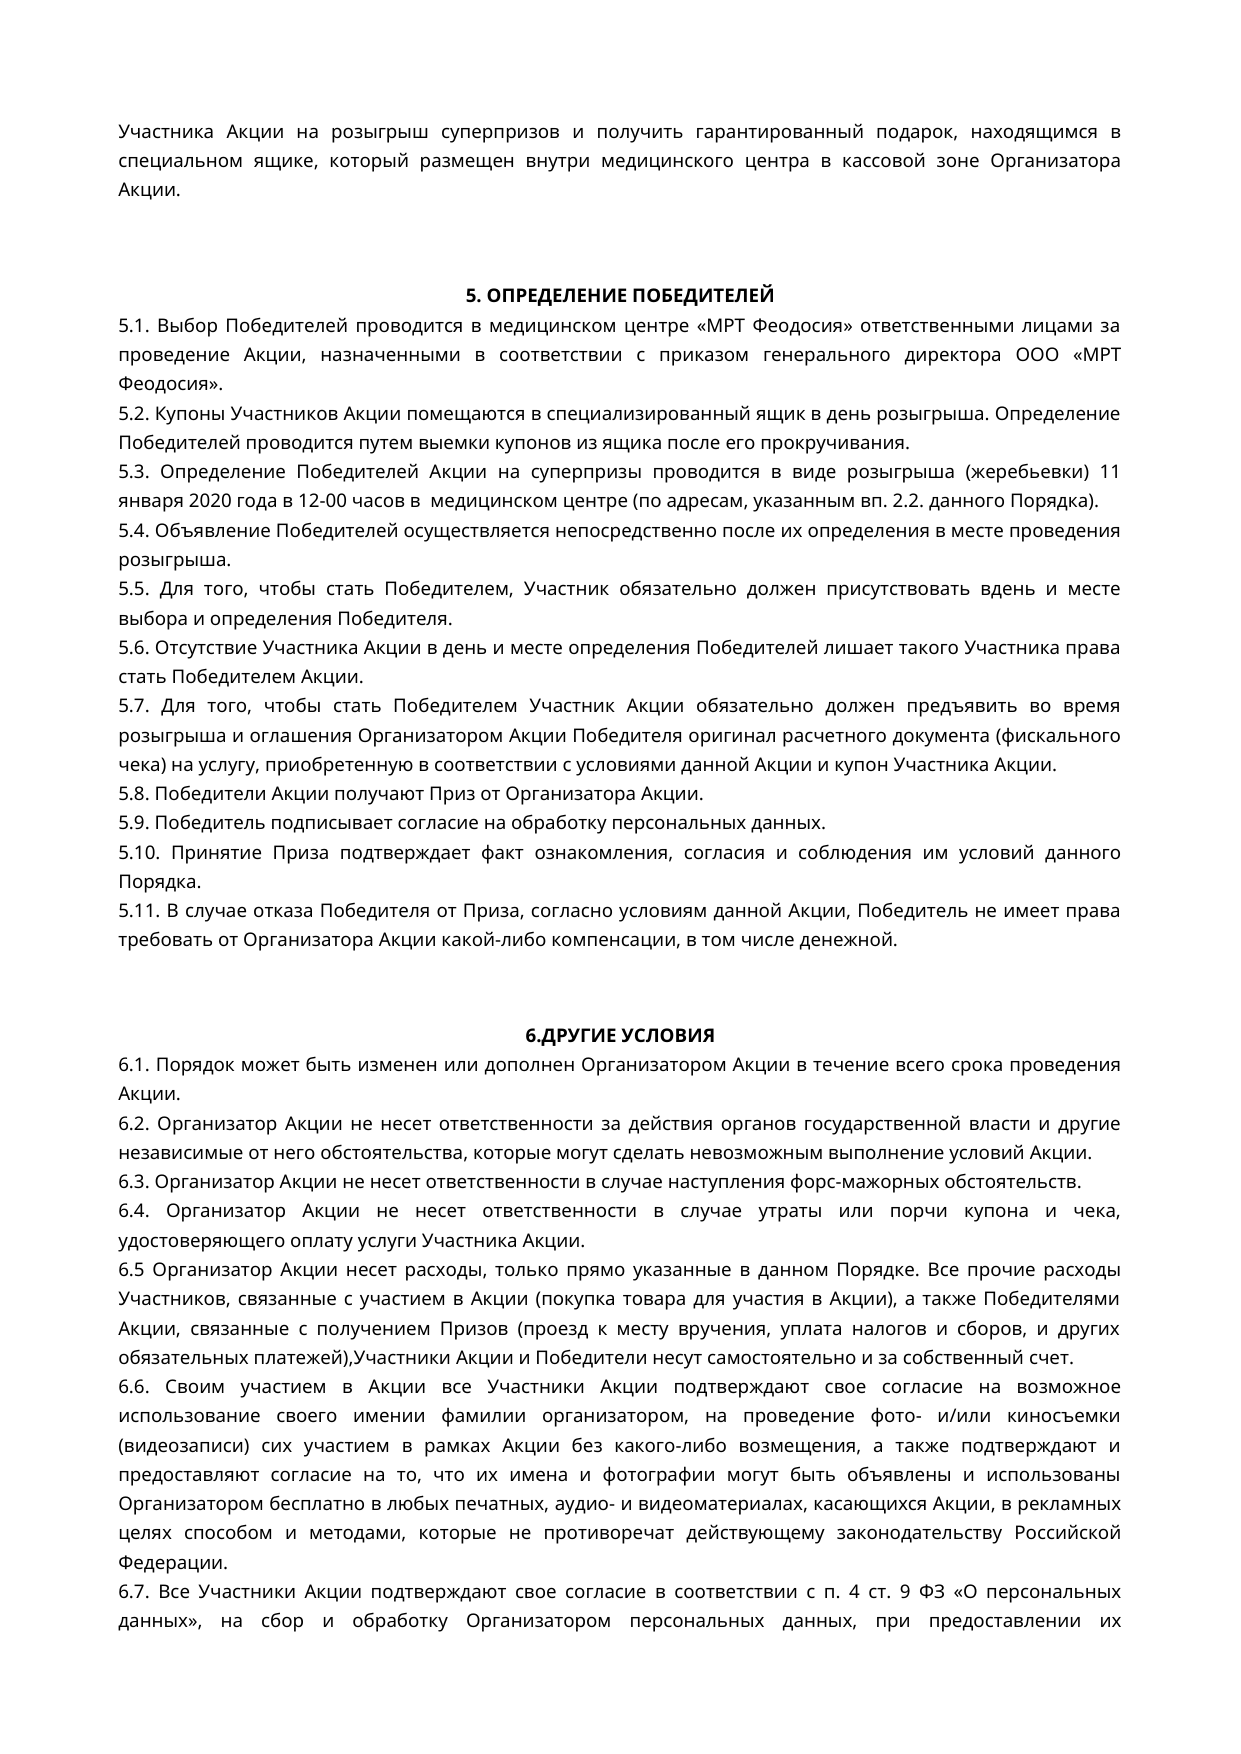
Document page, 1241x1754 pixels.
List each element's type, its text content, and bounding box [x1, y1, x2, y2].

text 5. ОПРЕДЕЛЕНИЕ ПОБЕДИТЕЛЕЙ [118, 283, 1122, 308]
text 6.3. Организатор Акции не несет ответственности в случае наступления форс-мажорных обстоятельств. [118, 1168, 1122, 1194]
text 5.7. Для того, чтобы стать Победителем Участник Акции обязательно должен предъявить во время розыгрыша и оглашения Организатором Акции Победителя оригинал расчетного документа (фискального чека) на услугу, приобретенную в соответствии с условиями данной Акции и купон Участника Акции. [118, 693, 1122, 777]
text 5.8. Победители Акции получают Приз от Организатора Акции. [118, 780, 1122, 806]
text 5.9. Победитель подписывает согласие на обработку персональных данных. [118, 810, 1122, 835]
text 5.5. Для того, чтобы стать Победителем, Участник обязательно должен присутствовать вдень и месте выбора и определения Победителя. [118, 576, 1122, 630]
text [118, 1578, 1122, 1633]
text 5.4. Объявление Победителей осуществляется непосредственно после их определения в месте проведения розыгрыша. [118, 517, 1122, 572]
text 5.2. Купоны Участников Акции помещаются в специализированный ящик в день розыгрыша. Определение Победителей проводится путем выемки купонов из ящика после его прокручивания. [118, 400, 1122, 455]
text 5.1. Выбор Победителей проводится в медицинском центре «МРТ Феодосия» ответственными лицами за проведение Акции, назначенными в соответствии с приказом генерального директора ООО «МРТ Феодосия». [118, 312, 1122, 396]
text 5.10. Принятие Приза подтверждает факт ознакомления, согласия и соблюдения им условий данного Порядка. [118, 839, 1122, 894]
text 5.3. Определение Победителей Акции на суперпризы проводится в виде розыгрыша (жеребьевки) 11 января 2020 года в 12-00 часов в медицинском центре (по адресам, указанным вп. 2.2. данного Порядка). [118, 458, 1122, 513]
text 6.2. Организатор Акции не несет ответственности за действия органов государственной власти и другие независимые от него обстоятельства, которые могут сделать невозможным выполнение условий Акции. [118, 1110, 1122, 1165]
text 6.ДРУГИЕ УСЛОВИЯ [118, 1022, 1122, 1048]
text 6.5 Организатор Акции несет расходы, только прямо указанные в данном Порядке. Все прочие расходы Участников, связанные с участием в Акции (покупка товара для участия в Акции), а также Победителями Акции, связанные с получением Призов (проезд к месту вручения, уплата налогов и сборов, и других обязательных платежей),Участники Акции и Победители несут самостоятельно и за собственный счет. [118, 1256, 1122, 1369]
text 6.1. Порядок может быть изменен или дополнен Организатором Акции в течение всего срока проведения Акции. [118, 1051, 1122, 1106]
text 6.4. Организатор Акции не несет ответственности в случае утраты или порчи купона и чека, удостоверяющего оплату услуги Участника Акции. [118, 1198, 1122, 1252]
text 5.6. Отсутствие Участника Акции в день и месте определения Победителей лишает такого Участника права стать Победителем Акции. [118, 634, 1122, 689]
text 5.11. В случае отказа Победителя от Приза, согласно условиям данной Акции, Победитель не имеет права требовать от Организатора Акции какой-либо компенсации, в том числе денежной. [118, 897, 1122, 952]
text 6.6. Своим участием в Акции все Участники Акции подтверждают свое согласие на возможное использование своего имении фамилии организатором, на проведение фото- и/или киносъемки (видеозаписи) сих участием в рамках Акции без какого-либо возмещения, а также подтверждают и предоставляют согласие на то, что их имена и фотографии могут быть объявлены и использованы Организатором бесплатно в любых печатных, аудио- и видеоматериалах, касающихся Акции, в рекламных целях способом и методами, которые не противоречат действующему законодательству Российской Федерации. [118, 1373, 1122, 1574]
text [118, 118, 1122, 202]
